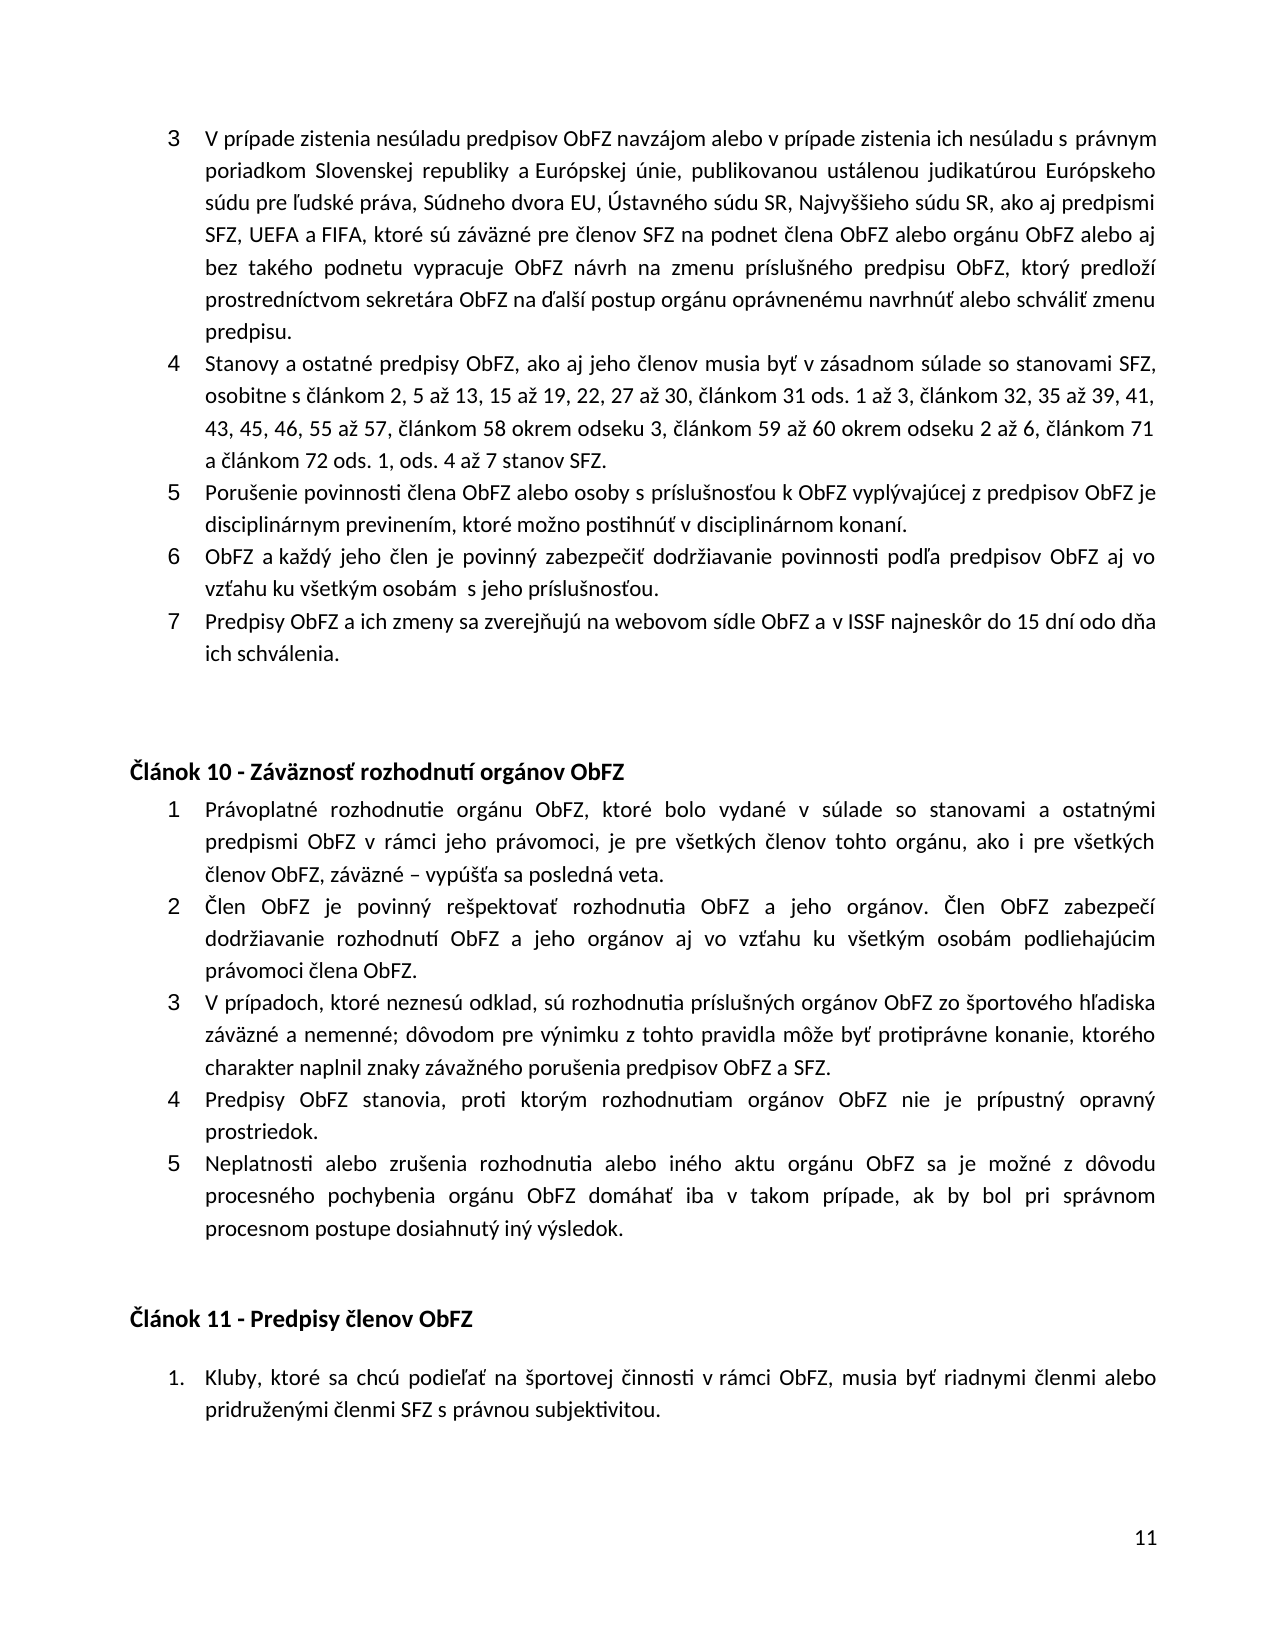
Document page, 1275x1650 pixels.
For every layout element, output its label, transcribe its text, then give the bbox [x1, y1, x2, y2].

list ObFZ a každý jeho člen je povinný zabezpečiť dodržiavanie povinnosti podľa predpisov ObFZ aj vo vzťahu ku všetkým osobám s jeho príslušnosťou. [167, 542, 1157, 603]
list Predpisy ObFZ a ich zmeny sa zverejňujú na webovom sídle ObFZ a v ISSF najneskôr do 15 dní odo dňa ich schválenia. [167, 607, 1157, 667]
list Právoplatné rozhodnutie orgánu ObFZ, ktoré bolo vydané v súlade so stanovami a ostatnými predpismi ObFZ v rámci jeho právomoci, je pre všetkých členov tohto orgánu, ako i pre všetkých členov ObFZ, záväzné – vypúšťa sa posledná veta. [167, 795, 1157, 888]
list Stanovy a ostatné predpisy ObFZ, ako aj jeho členov musia byť v zásadnom súlade so stanovami SFZ, osobitne s článkom 2, 5 až 13, 15 až 19, 22, 27 až 30, článkom 31 ods. 1 až 3, článkom 32, 35 až 39, 41, 43, 45, 46, 55 až 57, článkom 58 okrem odseku 3, článkom 59 až 60 okrem odseku 2 až 6, článkom 71 a článkom 72 ods. 1, ods. 4 až 7 stanov SFZ. [167, 349, 1157, 474]
list V prípade zistenia nesúladu predpisov ObFZ navzájom alebo v prípade zistenia ich nesúladu s právnym poriadkom Slovenskej republiky a Európskej únie, publikovanou ustálenou judikatúrou Európskeho súdu pre ľudské práva, Súdneho dvora EU, Ústavného súdu SR, Najvyššieho súdu SR, ako aj predpismi SFZ, UEFA a FIFA, ktoré sú záväzné pre členov SFZ na podnet člena ObFZ alebo orgánu ObFZ alebo aj bez takého podnetu vypracuje ObFZ návrh na zmenu príslušného predpisu ObFZ, ktorý predloží prostredníctvom sekretára ObFZ na ďalší postup orgánu oprávnenému navrhnúť alebo schváliť zmenu predpisu. [167, 124, 1157, 345]
subtitle Článok 11 - Predpisy členov ObFZ [130, 1303, 1157, 1334]
list Neplatnosti alebo zrušenia rozhodnutia alebo iného aktu orgánu ObFZ sa je možné z dôvodu procesného pochybenia orgánu ObFZ domáhať iba v takom prípade, ak by bol pri správnom procesnom postupe dosiahnutý iný výsledok. [167, 1149, 1157, 1242]
list Člen ObFZ je povinný rešpektovať rozhodnutia ObFZ a jeho orgánov. Člen ObFZ zabezpečí dodržiavanie rozhodnutí ObFZ a jeho orgánov aj vo vzťahu ku všetkým osobám podliehajúcim právomoci člena ObFZ. [167, 892, 1157, 984]
subtitle Kluby, ktoré sa chcú podieľať na športovej činnosti v rámci ObFZ, musia byť riadnymi členmi alebo pridruženými členmi SFZ s právnou subjektivitou. [167, 1363, 1157, 1423]
list V prípadoch, ktoré neznesú odklad, sú rozhodnutia príslušných orgánov ObFZ zo športového hľadiska záväzné a nemenné; dôvodom pre výnimku z tohto pravidla môže byť protiprávne konanie, ktorého charakter naplnil znaky závažného porušenia predpisov ObFZ a SFZ. [167, 988, 1157, 1081]
list Porušenie povinnosti člena ObFZ alebo osoby s príslušnosťou k ObFZ vyplývajúcej z predpisov ObFZ je disciplinárnym previnením, ktoré možno postihnúť v disciplinárnom konaní. [167, 478, 1157, 538]
subtitle Článok 10 - Záväznosť rozhodnutí orgánov ObFZ [130, 756, 1157, 787]
list Predpisy ObFZ stanovia, proti ktorým rozhodnutiam orgánov ObFZ nie je prípustný opravný prostriedok. [167, 1085, 1157, 1145]
